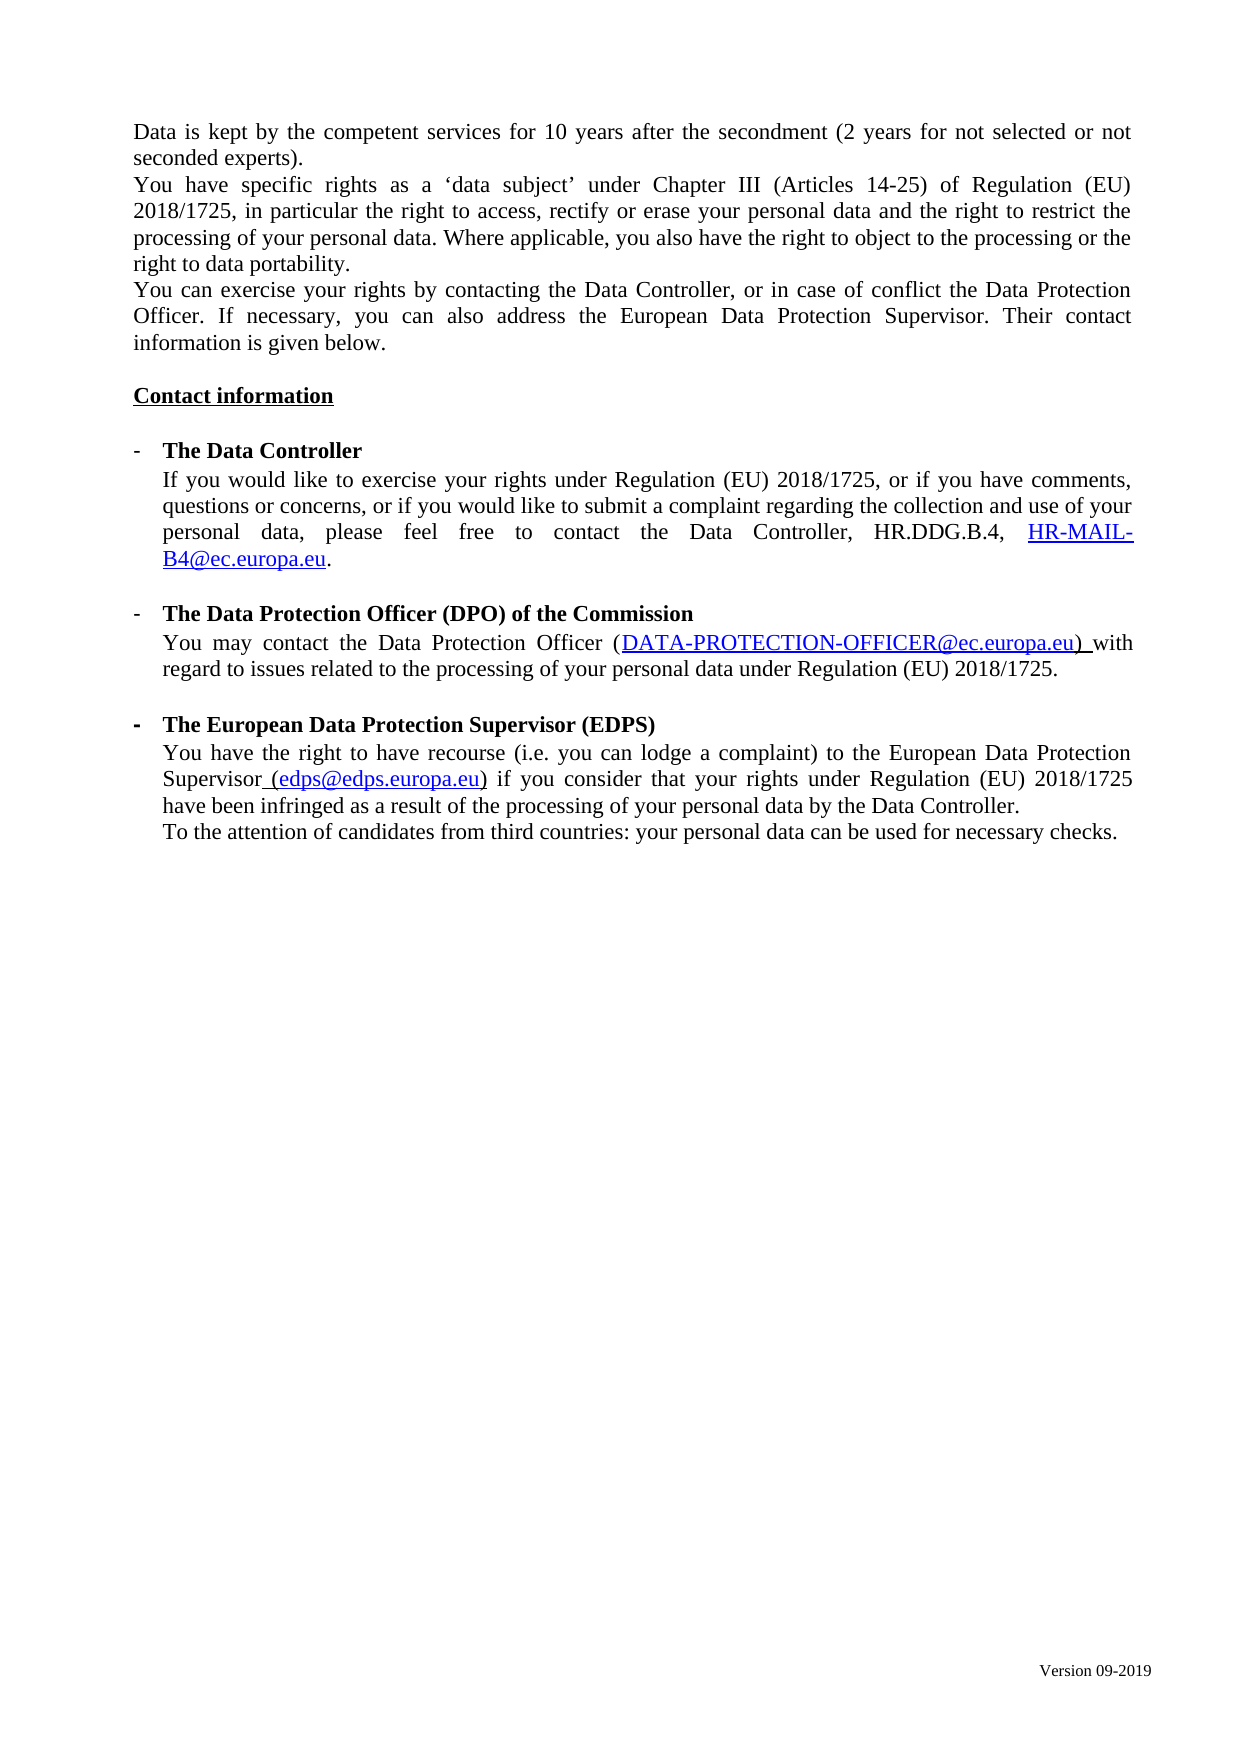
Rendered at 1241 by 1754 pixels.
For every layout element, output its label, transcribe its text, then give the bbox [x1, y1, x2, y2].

text Contact information [133, 382, 1133, 408]
list The Data Controller [133, 434, 1133, 466]
text To the attention of candidates from third countries: your personal data can be used for necessary checks. [162, 818, 1152, 844]
text You have specific rights as a ‘data subject’ under Chapter III (Articles 14-25) of Regulation (EU) 2018/1725, in particular the right to access, rectify or erase your personal data and the right to restrict the processing of your personal data. Where applicable, you also have the right to object to the processing or the right to data portability. [133, 171, 1133, 276]
list The Data Protection Officer (DPO) of the Commission [133, 597, 1133, 629]
text You can exercise your rights by contacting the Data Controller, or in case of conflict the Data Protection Officer. If necessary, you can also address the European Data Protection Supervisor. Their contact information is given below. [133, 276, 1133, 355]
text Data is kept by the competent services for 10 years after the secondment (2 years for not selected or not seconded experts). [133, 118, 1133, 171]
text If you would like to exercise your rights under Regulation (EU) 2018/1725, or if you have comments, questions or concerns, or if you would like to submit a complaint regarding the collection and use of your personal data, please feel free to contact the Data Controller, HR.DDG.B.4, HR-MAIL-B4@ec.europa.eu. [162, 466, 1133, 571]
list The European Data Protection Supervisor (EDPS) [133, 708, 1133, 739]
text You may contact the Data Protection Officer (DATA-PROTECTION-OFFICER@ec.europa.eu) with regard to issues related to the processing of your personal data under Regulation (EU) 2018/1725. [162, 629, 1133, 681]
text You have the right to have recourse (i.e. you can lodge a complaint) to the European Data Protection Supervisor (edps@edps.europa.eu) if you consider that your rights under Regulation (EU) 2018/1725 have been infringed as a result of the processing of your personal data by the Data Controller. [162, 739, 1133, 818]
